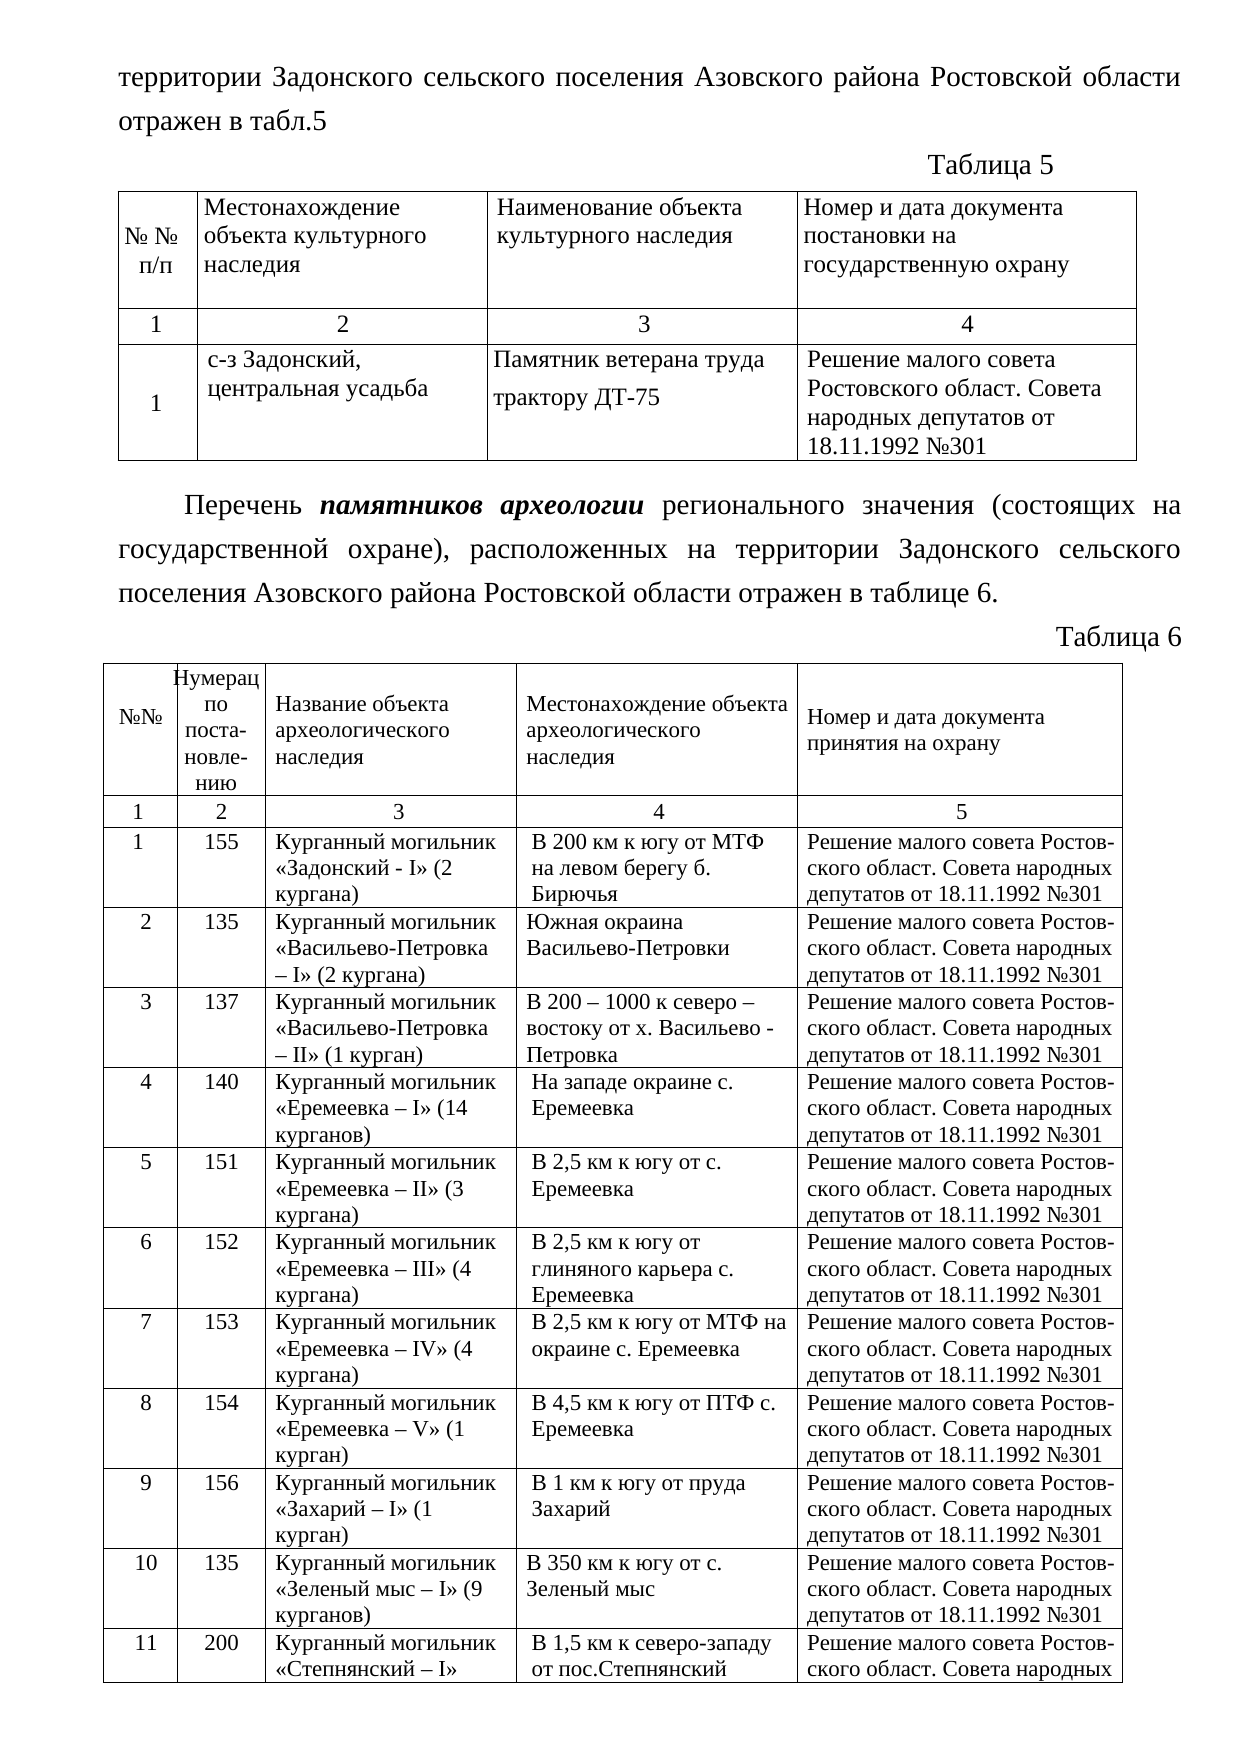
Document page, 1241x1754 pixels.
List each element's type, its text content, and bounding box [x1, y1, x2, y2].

table_cell На западе окраине с. Еремеевка [517, 1068, 797, 1147]
table_cell В 4,5 км к югу от ПТФ с. Еремеевка [517, 1389, 797, 1468]
table_header Номер и дата документа принятия на охрану [798, 664, 1122, 795]
table_cell 152 [178, 1228, 265, 1307]
table_cell В 2,5 км к югу от глиняного карьера с. Еремеевка [517, 1228, 797, 1307]
table_cell 1 [104, 796, 177, 827]
table_header Местонахождение объекта археологического наследия [517, 664, 797, 795]
table_cell Решение малого совета Ростов-ского област. Совета народных депутатов от 18.11.1992 №301 [798, 1148, 1122, 1227]
table_cell Решение малого совета Ростов-ского област. Совета народных депутатов от 18.11.1992 №301 [798, 1228, 1122, 1307]
table_cell В 2,5 км к югу от МТФ на окраине с. Еремеевка [517, 1309, 797, 1387]
table_cell Курганный могильник «Степнянский – I» [266, 1629, 516, 1682]
table_cell 4 [104, 1068, 177, 1147]
table_cell 135 [178, 908, 265, 987]
table_cell 200 [178, 1629, 265, 1682]
table_cell Южная окраина Васильево-Петровки [517, 908, 797, 987]
table_cell Решение малого совета Ростов-ского област. Совета народных депутатов от 18.11.1992 №301 [798, 1629, 1122, 1682]
table_cell 140 [178, 1068, 265, 1147]
table_cell 5 [104, 1148, 177, 1227]
table_cell 8 [104, 1389, 177, 1468]
table_header № № п/п [119, 192, 197, 308]
table_cell 154 [178, 1389, 265, 1468]
table_cell 11 [104, 1629, 177, 1682]
table_header Местонахождение объекта культурного наследия [198, 192, 487, 308]
table_cell 6 [104, 1228, 177, 1307]
table_cell В 1 км к югу от пруда Захарий [517, 1469, 797, 1548]
table_cell 1 [119, 345, 197, 459]
table_header Название объекта археологического наследия [266, 664, 516, 795]
table_cell Курганный могильник «Зеленый мыс – I» (9 курганов) [266, 1549, 516, 1628]
table_cell В 350 км к югу от с. Зеленый мыс [517, 1549, 797, 1628]
table_cell Решение малого совета Ростов-ского област. Совета народных депутатов от 18.11.1992 №301 [798, 1549, 1122, 1628]
table_cell 4 [517, 796, 797, 827]
text Таблица 5 [118, 147, 1182, 180]
table_cell 3 [488, 309, 797, 343]
table_cell Решение малого совета Ростовского област. Совета народных депутатов от 18.11.1992 №301 [798, 345, 1136, 459]
table_cell Курганный могильник «Васильево-Петровка – I» (2 кургана) [266, 908, 516, 987]
table_cell Решение малого совета Ростов-ского област. Совета народных депутатов от 18.11.1992 №301 [798, 1469, 1122, 1548]
table_cell 1 [119, 309, 197, 343]
table_cell 9 [104, 1469, 177, 1548]
table_cell 3 [266, 796, 516, 827]
table_cell 151 [178, 1148, 265, 1227]
table_cell Решение малого совета Ростов-ского област. Совета народных депутатов от 18.11.1992 №301 [798, 828, 1122, 907]
table_header Номер и дата документа постановки на государственную охрану [798, 192, 1136, 308]
table_cell Курганный могильник «Еремеевка – IV» (4 кургана) [266, 1309, 516, 1387]
table_header Нумерац по поста- новле- нию [178, 664, 265, 795]
table_cell Курганный могильник «Задонский - I» (2 кургана) [266, 828, 516, 907]
table_cell Курганный могильник «Еремеевка – V» (1 курган) [266, 1389, 516, 1468]
table_cell Решение малого совета Ростов-ского област. Совета народных депутатов от 18.11.1992 №301 [798, 988, 1122, 1067]
table_cell В 1,5 км к северо-западу от пос.Степнянский [517, 1629, 797, 1682]
table_cell 156 [178, 1469, 265, 1548]
table_cell Курганный могильник «Захарий – I» (1 курган) [266, 1469, 516, 1548]
table_header Наименование объекта культурного наследия [488, 192, 797, 308]
table_cell В 2,5 км к югу от с. Еремеевка [517, 1148, 797, 1227]
text Таблица 6 [118, 619, 1182, 652]
table_cell Решение малого совета Ростов-ского област. Совета народных депутатов от 18.11.1992 №301 [798, 1309, 1122, 1387]
table_cell Курганный могильник «Еремеевка – III» (4 кургана) [266, 1228, 516, 1307]
table_cell 155 [178, 828, 265, 907]
table_cell 3 [104, 988, 177, 1067]
table_cell 2 [104, 908, 177, 987]
table_cell Курганный могильник «Еремеевка – I» (14 курганов) [266, 1068, 516, 1147]
table_cell 137 [178, 988, 265, 1067]
table_cell Курганный могильник «Еремеевка – II» (3 кургана) [266, 1148, 516, 1227]
table_cell 2 [178, 796, 265, 827]
table_cell 153 [178, 1309, 265, 1387]
table_cell Решение малого совета Ростов-ского област. Совета народных депутатов от 18.11.1992 №301 [798, 1068, 1122, 1147]
table_cell Решение малого совета Ростов-ского област. Совета народных депутатов от 18.11.1992 №301 [798, 908, 1122, 987]
table_cell 7 [104, 1309, 177, 1387]
table_cell 2 [198, 309, 487, 343]
table_cell 135 [178, 1549, 265, 1628]
table_cell 10 [104, 1549, 177, 1628]
table_header №№ [104, 664, 177, 795]
table_cell 1 [104, 828, 177, 907]
table_cell Решение малого совета Ростов-ского област. Совета народных депутатов от 18.11.1992 №301 [798, 1389, 1122, 1468]
table_cell 4 [798, 309, 1136, 343]
table_cell с-з Задонский, центральная усадьба [198, 345, 487, 459]
text Перечень памятников археологии регионального значения (состоящих на государственной охране), расположенных на территории Задонского сельского поселения Азовского района Ростовской области отражен в таблице 6. [118, 487, 1182, 608]
table_cell Памятник ветерана труда трактору ДТ-75 [488, 345, 797, 459]
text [118, 59, 1182, 136]
table_cell Курганный могильник «Васильево-Петровка – II» (1 курган) [266, 988, 516, 1067]
table_cell В 200 – 1000 к северо – востоку от х. Васильево - Петровка [517, 988, 797, 1067]
table_cell В 200 км к югу от МТФ на левом берегу б. Бирючья [517, 828, 797, 907]
table_cell 5 [798, 796, 1122, 827]
